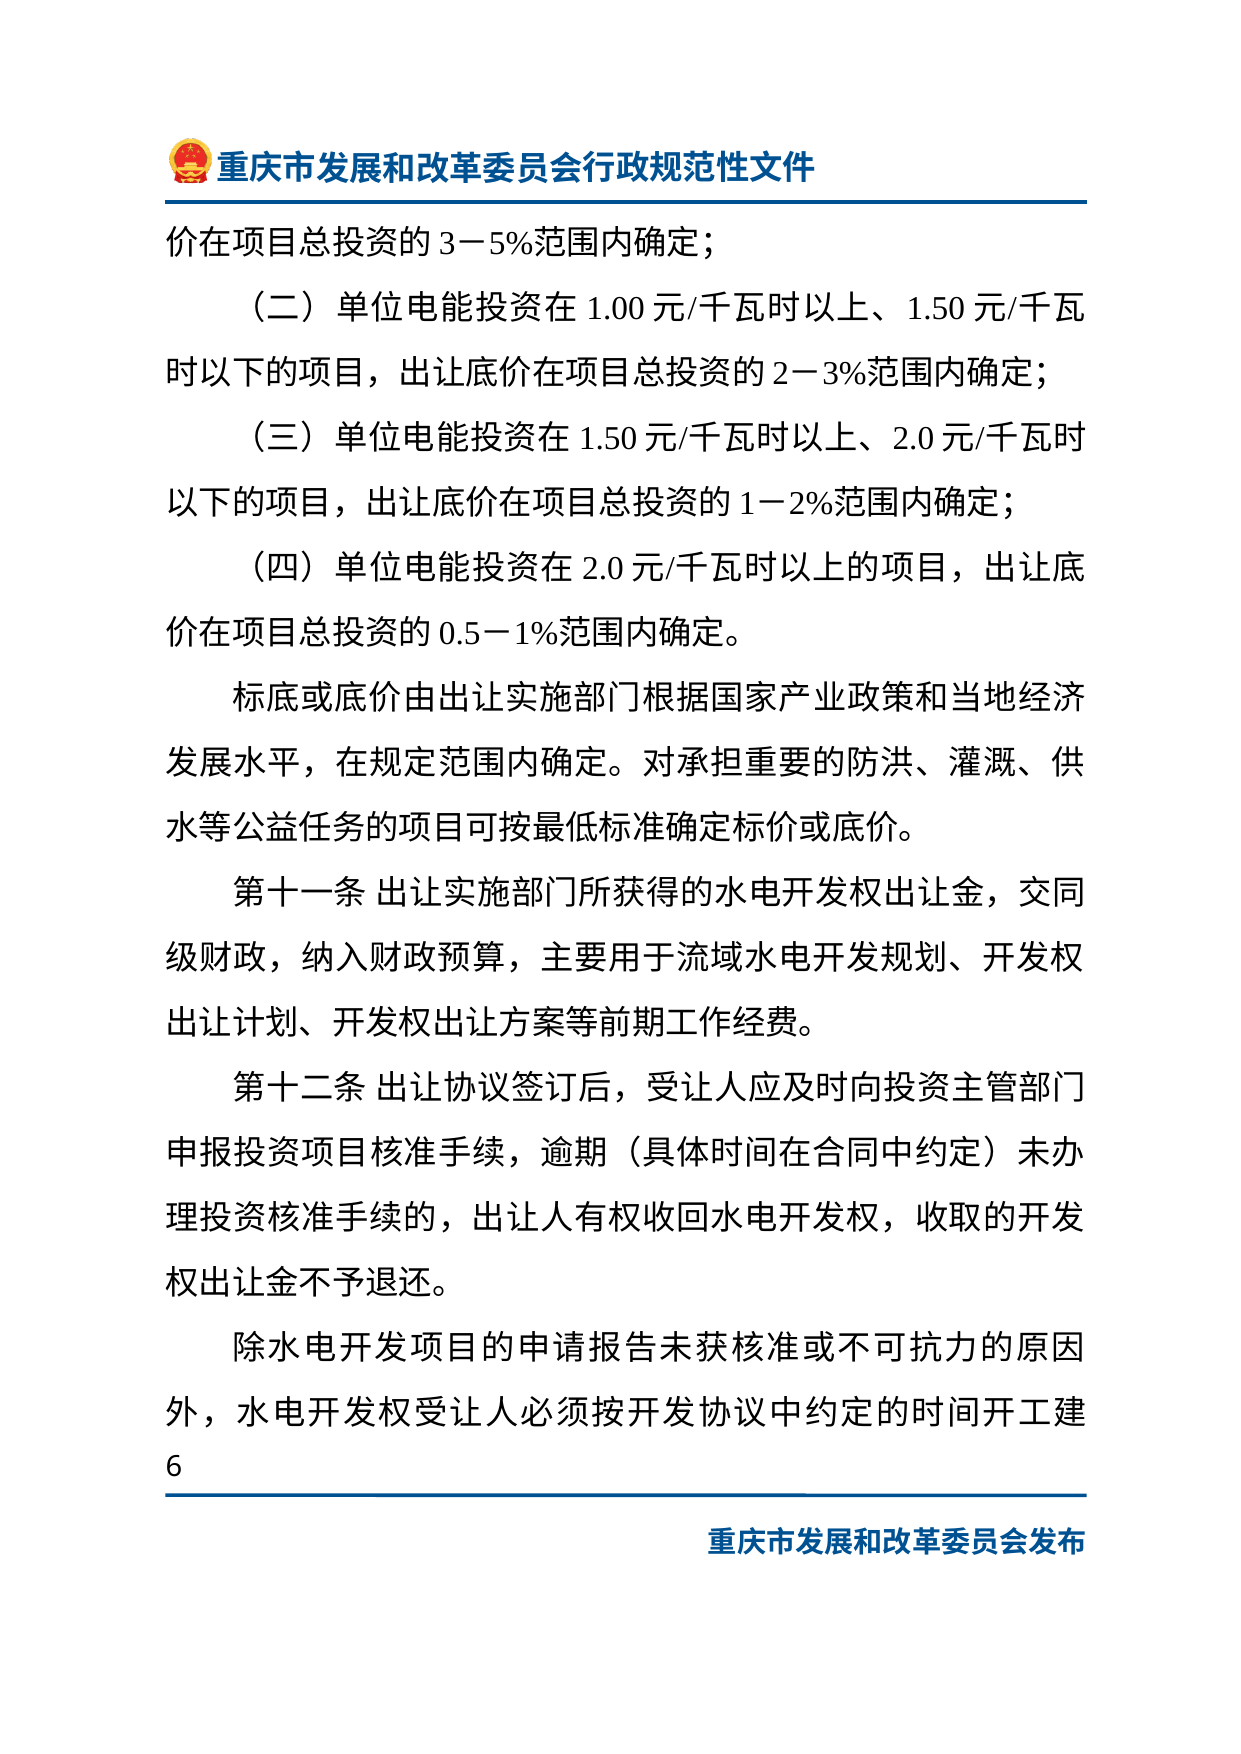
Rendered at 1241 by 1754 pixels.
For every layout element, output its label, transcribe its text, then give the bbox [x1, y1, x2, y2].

text （一）单位电能投资在1.00元/千瓦时以下的项目，出让底价在项目总投资的3－5%范围内确定； [165, 207, 1087, 272]
text 标底或底价由出让实施部门根据国家产业政策和当地经济发展水平，在规定范围内确定。对承担重要的防洪、灌溉、供水等公益任务的项目可按最低标准确定标价或底价。 [165, 662, 1087, 857]
text 第十二条 出让协议签订后，受让人应及时向投资主管部门申报投资项目核准手续，逾期（具体时间在合同中约定）未办理投资核准手续的，出让人有权收回水电开发权，收取的开发权出让金不予退还。 [165, 1052, 1087, 1312]
text （三）单位电能投资在1.50元/千瓦时以上、2.0元/千瓦时以下的项目，出让底价在项目总投资的1－2%范围内确定； [165, 402, 1087, 532]
text （二）单位电能投资在1.00元/千瓦时以上、1.50元/千瓦时以下的项目，出让底价在项目总投资的2－3%范围内确定； [165, 272, 1087, 402]
text 除水电开发项目的申请报告未获核准或不可抗力的原因外，水电开发权受让人必须按开发协议中约定的时间开工建设、竣工。 [165, 1312, 1087, 1442]
text 第十一条 出让实施部门所获得的水电开发权出让金，交同级财政，纳入财政预算，主要用于流域水电开发规划、开发权出让计划、开发权出让方案等前期工作经费。 [165, 857, 1087, 1052]
text （四）单位电能投资在2.0元/千瓦时以上的项目，出让底价在项目总投资的0.5－1%范围内确定。 [165, 532, 1087, 662]
picture [165, 136, 216, 187]
